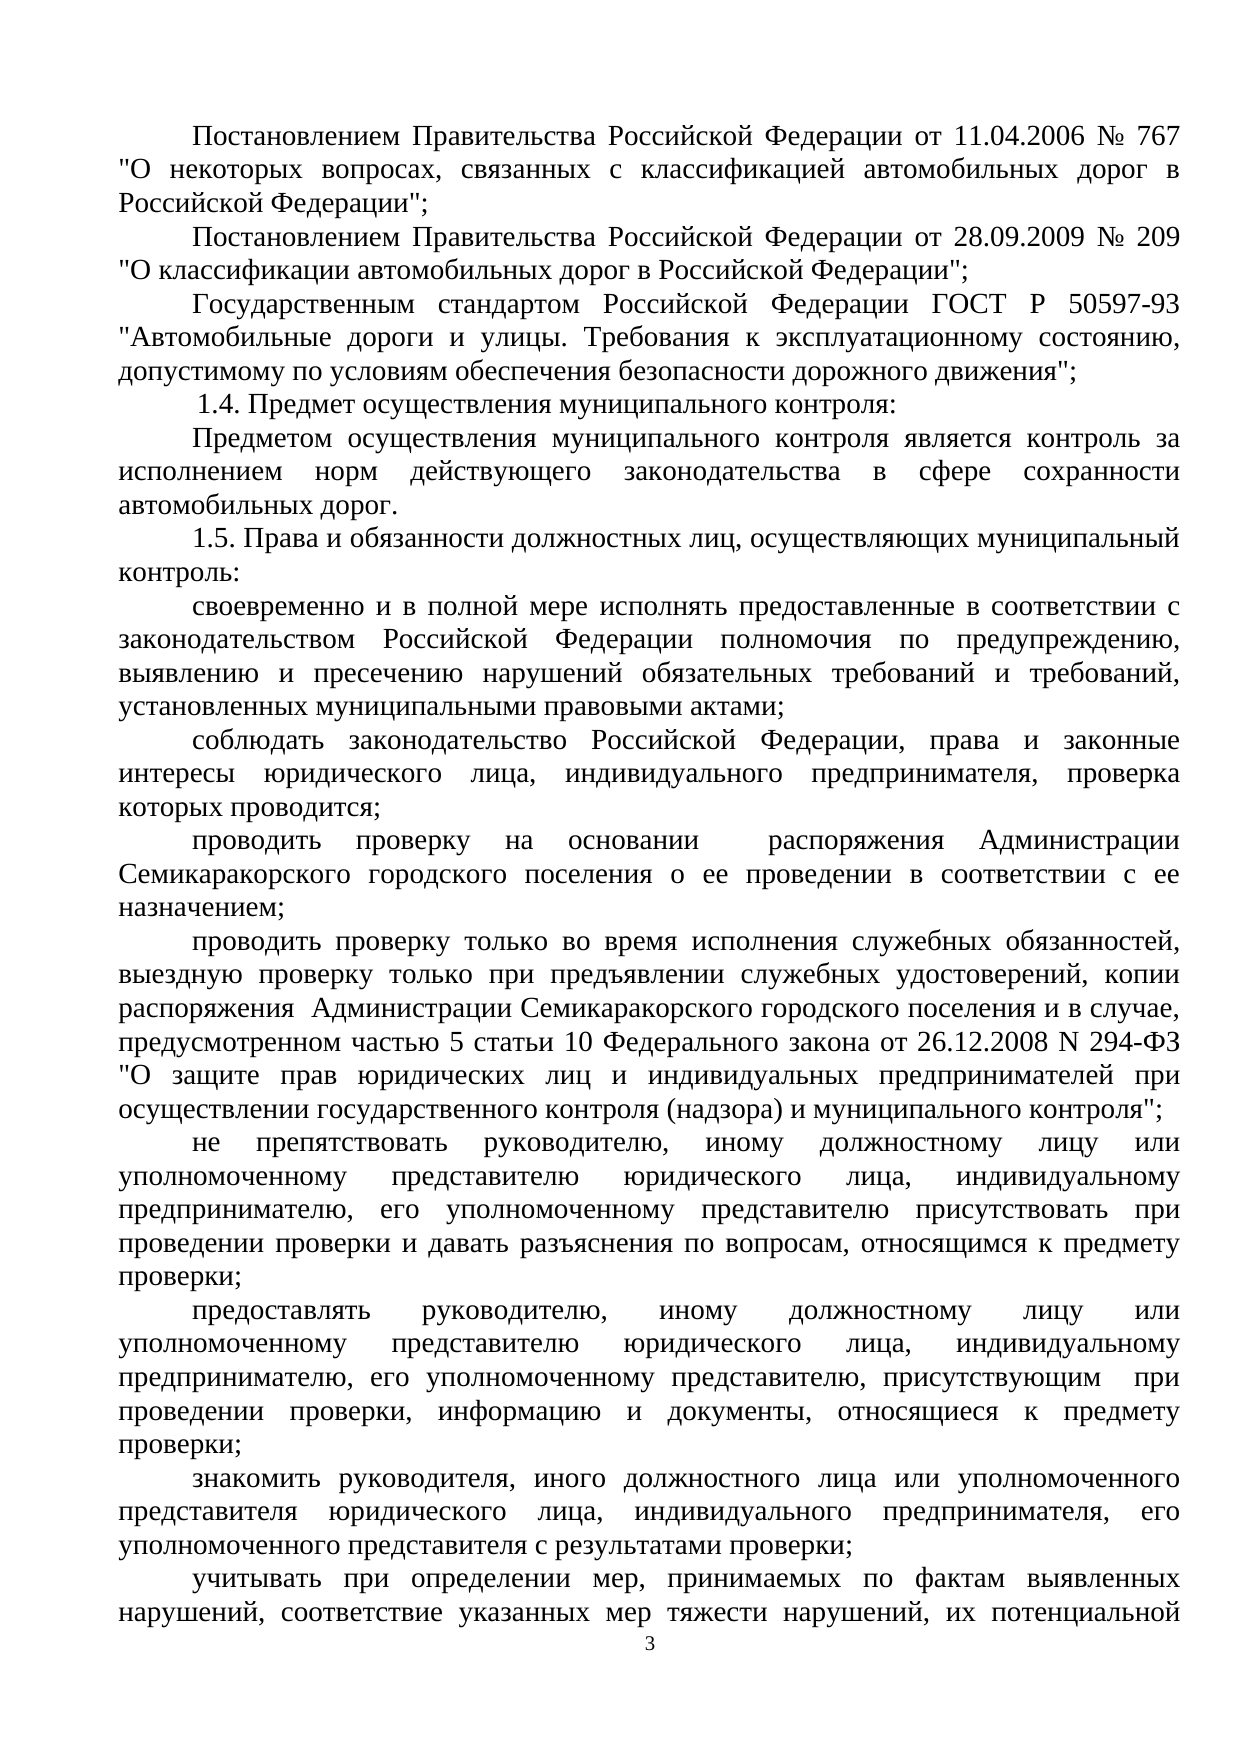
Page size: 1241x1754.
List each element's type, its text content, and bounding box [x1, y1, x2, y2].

text предоставлять руководителю, иному должностному лицу или уполномоченному представителю юридического лица, индивидуальному предпринимателю, его уполномоченному представителю, присутствующим при проведении проверки, информацию и документы, относящиеся к предмету проверки; [118, 1292, 1181, 1460]
text Постановлением Правительства Российской Федерации от 11.04.2006 № 767 "О некоторых вопросах, связанных с классификацией автомобильных дорог в Российской Федерации"; [118, 118, 1181, 219]
text своевременно и в полной мере исполнять предоставленные в соответствии с законодательством Российской Федерации полномочия по предупреждению, выявлению и пресечению нарушений обязательных требований и требований, установленных муниципальными правовыми актами; [118, 588, 1181, 722]
text Государственным стандартом Российской Федерации ГОСТ Р 50597-93 "Автомобильные дороги и улицы. Требования к эксплуатационному состоянию, допустимому по условиям обеспечения безопасности дорожного движения"; [118, 286, 1181, 386]
text 1.4. Предмет осуществления муниципального контроля: [118, 386, 1181, 420]
text Постановлением Правительства Российской Федерации от 28.09.2009 № 209 "О классификации автомобильных дорог в Российской Федерации"; [118, 219, 1181, 286]
text не препятствовать руководителю, иному должностному лицу или уполномоченному представителю юридического лица, индивидуальному предпринимателю, его уполномоченному представителю присутствовать при проведении проверки и давать разъяснения по вопросам, относящимся к предмету проверки; [118, 1124, 1181, 1292]
text проводить проверку только во время исполнения служебных обязанностей, выездную проверку только при предъявлении служебных удостоверений, копии распоряжения Администрации Семикаракорского городского поселения и в случае, предусмотренном частью 5 статьи 10 Федерального закона от 26.12.2008 N 294-ФЗ "О защите прав юридических лиц и индивидуальных предпринимателей при осуществлении государственного контроля (надзора) и муниципального контроля"; [118, 923, 1181, 1124]
text соблюдать законодательство Российской Федерации, права и законные интересы юридического лица, индивидуального предпринимателя, проверка которых проводится; [118, 722, 1181, 822]
text Предметом осуществления муниципального контроля является контроль за исполнением норм действующего законодательства в сфере сохранности автомобильных дорог. [118, 420, 1181, 521]
text 1.5. Права и обязанности должностных лиц, осуществляющих муниципальный контроль: [118, 521, 1181, 588]
text проводить проверку на основании распоряжения Администрации Семикаракорского городского поселения о ее проведении в соответствии с ее назначением; [118, 822, 1181, 923]
text знакомить руководителя, иного должностного лица или уполномоченного представителя юридического лица, индивидуального предпринимателя, его уполномоченного представителя с результатами проверки; [118, 1460, 1181, 1560]
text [118, 1560, 1181, 1627]
